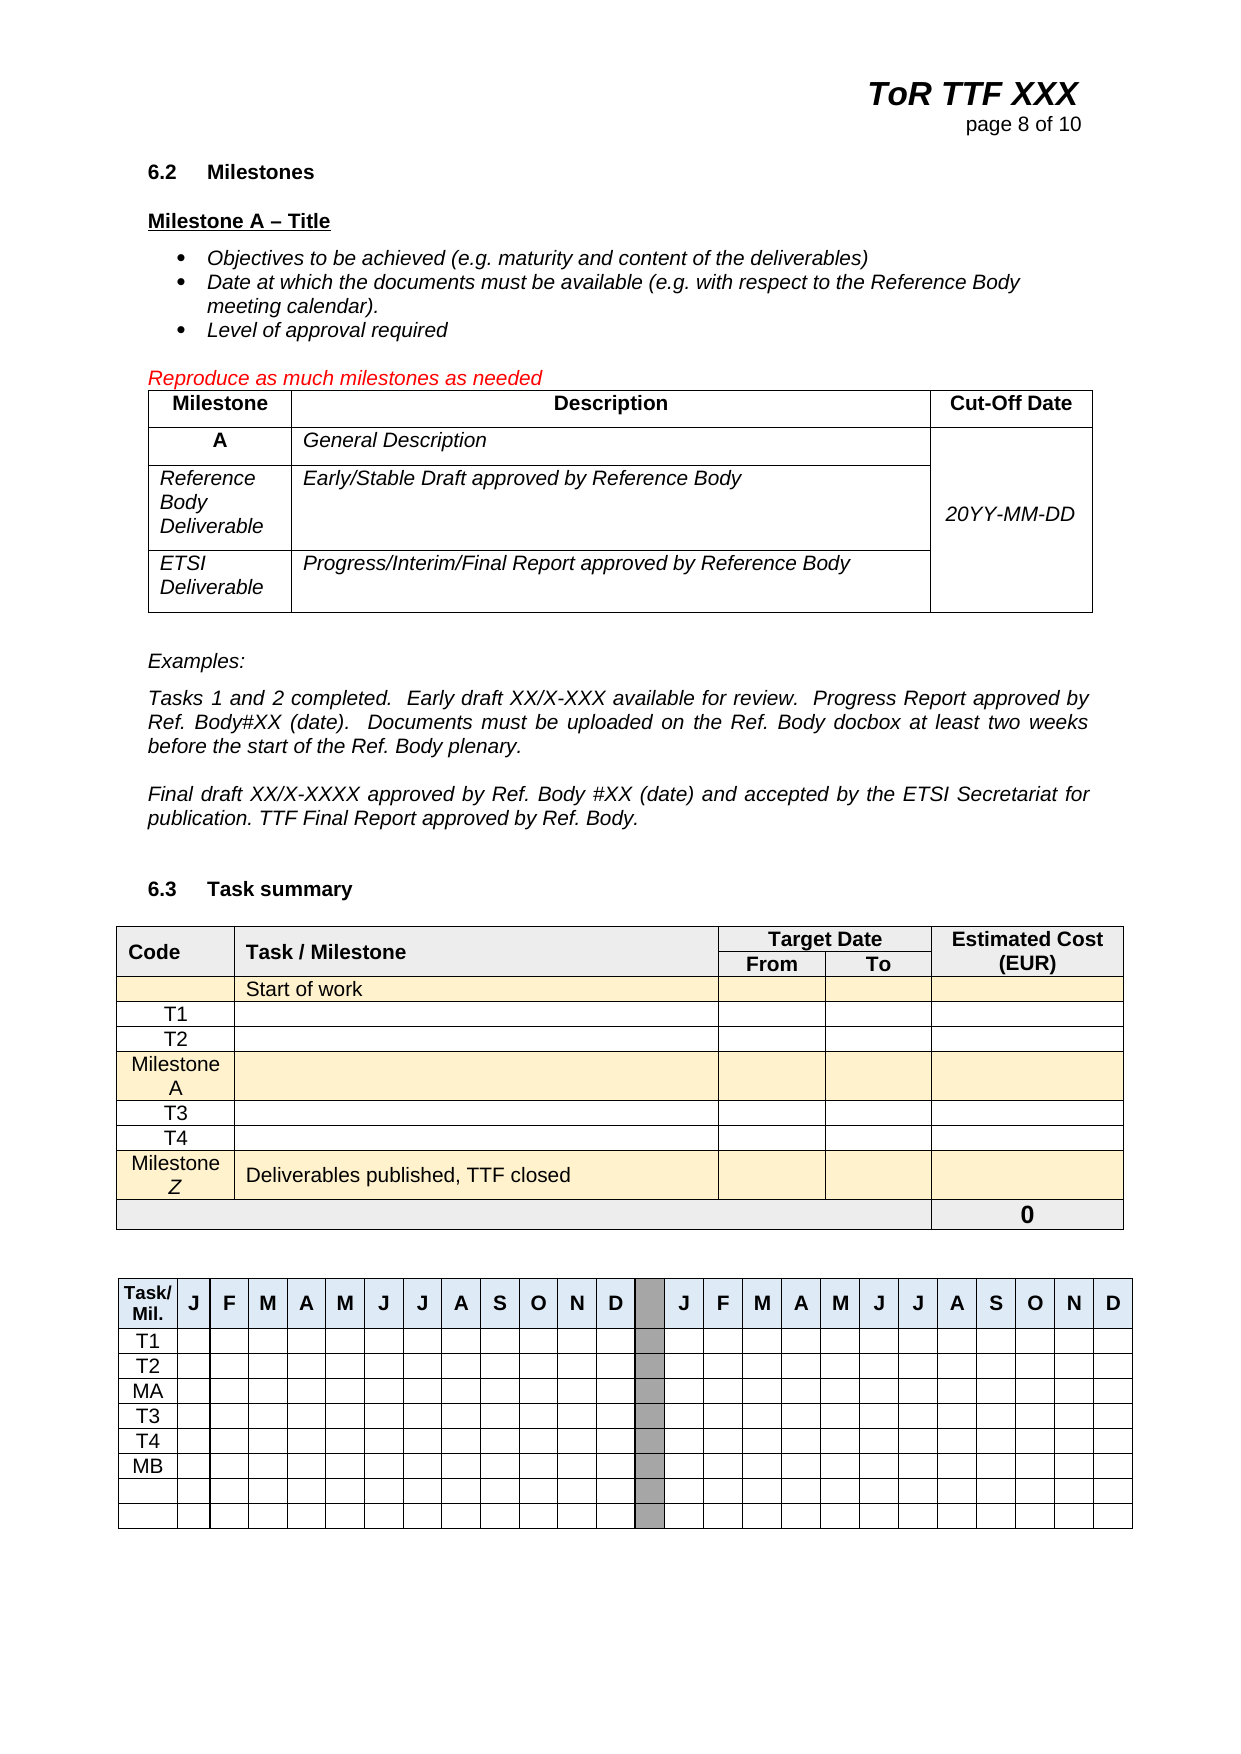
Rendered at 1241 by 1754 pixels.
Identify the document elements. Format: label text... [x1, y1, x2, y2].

table_cell [288, 1479, 325, 1503]
table_cell [1094, 1429, 1132, 1453]
table_header N [558, 1279, 596, 1328]
table_cell [860, 1429, 898, 1453]
table_cell [977, 1379, 1015, 1403]
table_cell [178, 1454, 209, 1478]
table_cell T1 [119, 1329, 177, 1353]
table_cell [1016, 1429, 1054, 1453]
table_cell [326, 1429, 364, 1453]
table_cell [365, 1404, 403, 1428]
table_header J [365, 1279, 403, 1328]
table_cell [704, 1504, 742, 1528]
table_cell Deliverables published, TTF closed [235, 1151, 718, 1199]
table_cell [782, 1379, 820, 1403]
table_cell [782, 1354, 820, 1378]
table_cell [520, 1379, 557, 1403]
table_cell [597, 1454, 634, 1478]
table_header A [442, 1279, 480, 1328]
table_cell [249, 1379, 287, 1403]
table_cell 0 [932, 1200, 1123, 1229]
table_cell [117, 977, 234, 1001]
table_cell [1094, 1354, 1132, 1378]
table_cell [977, 1329, 1015, 1353]
table_cell [520, 1329, 557, 1353]
table_cell [636, 1354, 664, 1378]
table_cell Milestone Z [117, 1151, 234, 1199]
table_cell [860, 1454, 898, 1478]
table_cell [119, 1504, 177, 1528]
table_cell [597, 1404, 634, 1428]
table_header Description [292, 391, 930, 427]
table_cell [442, 1329, 480, 1353]
text Examples: [148, 649, 1092, 673]
text Final draft XX/X-XXXX approved by Ref. Body #XX (date) and accepted by the ETSI Secretariat for publication. TTF Final Report approved by Ref. Body. [148, 781, 1092, 829]
table_cell [1016, 1454, 1054, 1478]
table_cell [481, 1479, 519, 1503]
table_cell [826, 1151, 931, 1199]
table_cell Reference Body Deliverable [149, 466, 291, 550]
table_cell [481, 1429, 519, 1453]
table_cell Start of work [235, 977, 718, 1001]
table_cell [821, 1404, 859, 1428]
table_cell [977, 1429, 1015, 1453]
table_cell [719, 1002, 825, 1026]
table_cell [326, 1379, 364, 1403]
table_cell T4 [117, 1126, 234, 1150]
table_cell [782, 1404, 820, 1428]
table_cell [520, 1429, 557, 1453]
table_cell [938, 1454, 976, 1478]
table_cell [636, 1479, 664, 1503]
table_cell [288, 1404, 325, 1428]
table_cell [249, 1404, 287, 1428]
table_cell [481, 1354, 519, 1378]
table_cell [365, 1329, 403, 1353]
table_cell [211, 1454, 248, 1478]
table_cell [326, 1504, 364, 1528]
table_cell [235, 1052, 718, 1100]
table_cell [932, 1052, 1123, 1100]
table_cell [365, 1479, 403, 1503]
table_cell [1016, 1354, 1054, 1378]
table_cell [782, 1454, 820, 1478]
table_cell [665, 1404, 703, 1428]
table_cell [743, 1329, 781, 1353]
table_cell [826, 1101, 931, 1125]
table_header A [288, 1279, 325, 1328]
table_cell General Description [292, 428, 930, 465]
table_cell [404, 1504, 441, 1528]
table_cell [558, 1479, 596, 1503]
table_cell [932, 1027, 1123, 1051]
table_cell [178, 1479, 209, 1503]
table_cell [665, 1379, 703, 1403]
table_cell [938, 1354, 976, 1378]
table_cell [211, 1329, 248, 1353]
table_cell [558, 1504, 596, 1528]
table_cell [860, 1379, 898, 1403]
table_cell [938, 1504, 976, 1528]
table_cell T2 [117, 1027, 234, 1051]
table_cell [826, 1126, 931, 1150]
table_cell [860, 1404, 898, 1428]
table_cell [743, 1504, 781, 1528]
table_cell [782, 1479, 820, 1503]
table_cell [442, 1429, 480, 1453]
table_header J [899, 1279, 937, 1328]
table_cell [782, 1329, 820, 1353]
table_cell [821, 1429, 859, 1453]
table_header Task/ Mil. [119, 1279, 177, 1328]
table_cell [826, 1027, 931, 1051]
table_header J [860, 1279, 898, 1328]
table_cell [178, 1404, 209, 1428]
table_cell [117, 1200, 931, 1229]
table_cell [899, 1404, 937, 1428]
table_cell [288, 1454, 325, 1478]
table_cell [365, 1454, 403, 1478]
table_cell [558, 1429, 596, 1453]
table_cell [597, 1379, 634, 1403]
table_cell [235, 1027, 718, 1051]
table_cell [704, 1329, 742, 1353]
table_header Target Date [719, 927, 931, 951]
table_cell [558, 1454, 596, 1478]
table_cell [326, 1479, 364, 1503]
table_header O [520, 1279, 557, 1328]
table_cell [1094, 1479, 1132, 1503]
table_cell [860, 1479, 898, 1503]
table_cell [404, 1354, 441, 1378]
table_cell [1016, 1404, 1054, 1428]
table_cell [211, 1479, 248, 1503]
table_cell [899, 1354, 937, 1378]
table_cell [899, 1429, 937, 1453]
table_header F [211, 1279, 248, 1328]
table_cell A [149, 428, 291, 465]
list Reproduce as much milestones as needed [148, 366, 1092, 390]
table_cell [558, 1354, 596, 1378]
table_cell [211, 1429, 248, 1453]
table_cell [442, 1354, 480, 1378]
table_cell [597, 1504, 634, 1528]
table_cell [119, 1479, 177, 1503]
table_cell [1055, 1329, 1093, 1353]
table_cell [743, 1354, 781, 1378]
table_cell [821, 1504, 859, 1528]
table_cell Progress/Interim/Final Report approved by Reference Body [292, 551, 930, 612]
table_cell [365, 1354, 403, 1378]
table_cell [719, 1052, 825, 1100]
table_cell [636, 1429, 664, 1453]
table_cell [977, 1454, 1015, 1478]
table_cell [481, 1454, 519, 1478]
table_cell [442, 1454, 480, 1478]
table_cell T3 [117, 1101, 234, 1125]
table_cell [249, 1479, 287, 1503]
table_cell [704, 1429, 742, 1453]
table_cell [743, 1429, 781, 1453]
text Objectives to be achieved (e.g. maturity and content of the deliverables) [177, 246, 1092, 270]
text Milestone A – Title [148, 209, 1092, 233]
table_cell [826, 1002, 931, 1026]
table_cell 20YY-MM-DD [931, 428, 1092, 612]
table_cell [288, 1379, 325, 1403]
table_cell [1094, 1454, 1132, 1478]
table_header J [665, 1279, 703, 1328]
table_cell [782, 1504, 820, 1528]
table_cell [860, 1329, 898, 1353]
table_cell [520, 1504, 557, 1528]
table_cell MB [119, 1454, 177, 1478]
table_cell [743, 1454, 781, 1478]
table_header Milestone [149, 391, 291, 427]
table_header M [821, 1279, 859, 1328]
table_header J [404, 1279, 441, 1328]
table_cell [178, 1504, 209, 1528]
table_cell [821, 1329, 859, 1353]
table_cell [249, 1454, 287, 1478]
table_cell [899, 1329, 937, 1353]
table_cell [977, 1479, 1015, 1503]
table_cell [558, 1404, 596, 1428]
table_cell [743, 1479, 781, 1503]
table_cell [1016, 1329, 1054, 1353]
table_cell [1055, 1479, 1093, 1503]
table_cell [1055, 1354, 1093, 1378]
table_cell [1094, 1329, 1132, 1353]
table_cell [442, 1504, 480, 1528]
table_cell [481, 1504, 519, 1528]
table_cell [704, 1404, 742, 1428]
table_cell [665, 1504, 703, 1528]
table_cell [442, 1479, 480, 1503]
table_cell [597, 1354, 634, 1378]
table_cell [821, 1454, 859, 1478]
table_cell [249, 1329, 287, 1353]
table_header S [481, 1279, 519, 1328]
table_cell [558, 1379, 596, 1403]
table_header D [597, 1279, 634, 1328]
table_cell [520, 1404, 557, 1428]
table_cell [1055, 1504, 1093, 1528]
table_cell T4 [119, 1429, 177, 1453]
table_cell [235, 1002, 718, 1026]
table_cell [1094, 1504, 1132, 1528]
table_header Code [117, 927, 234, 976]
table_cell [636, 1504, 664, 1528]
table_cell [932, 977, 1123, 1001]
table_cell [719, 1101, 825, 1125]
table_cell [938, 1479, 976, 1503]
table_header M [326, 1279, 364, 1328]
table_cell [404, 1404, 441, 1428]
table_cell [932, 1002, 1123, 1026]
table_cell [326, 1454, 364, 1478]
table_cell From [719, 952, 825, 976]
table_cell [249, 1429, 287, 1453]
table_cell [977, 1354, 1015, 1378]
table_cell [938, 1379, 976, 1403]
table_cell [665, 1429, 703, 1453]
table_cell [326, 1329, 364, 1353]
table_cell [178, 1329, 209, 1353]
table_cell [899, 1454, 937, 1478]
table_cell [178, 1354, 209, 1378]
table_cell [288, 1329, 325, 1353]
table_cell [932, 1151, 1123, 1199]
table_cell [404, 1454, 441, 1478]
table_header Task / Milestone [235, 927, 718, 976]
table_cell [597, 1479, 634, 1503]
table_cell [211, 1404, 248, 1428]
table_cell [665, 1329, 703, 1353]
table_cell [178, 1429, 209, 1453]
table_header F [704, 1279, 742, 1328]
table_cell [558, 1329, 596, 1353]
table_cell [821, 1379, 859, 1403]
subtitle Task summary [148, 877, 1092, 901]
table_cell [899, 1479, 937, 1503]
table_cell [1055, 1404, 1093, 1428]
table_cell [211, 1354, 248, 1378]
table_cell ETSI Deliverable [149, 551, 291, 612]
table_cell [704, 1454, 742, 1478]
table_cell [977, 1404, 1015, 1428]
table_cell T1 [117, 1002, 234, 1026]
table_cell [235, 1126, 718, 1150]
table_cell [938, 1429, 976, 1453]
table_header A [782, 1279, 820, 1328]
table_cell [860, 1354, 898, 1378]
table_header Estimated Cost (EUR) [932, 927, 1123, 976]
table_header M [743, 1279, 781, 1328]
table_cell [743, 1379, 781, 1403]
table_cell [636, 1454, 664, 1478]
table_cell [665, 1354, 703, 1378]
table_cell [1016, 1504, 1054, 1528]
table_cell [288, 1354, 325, 1378]
table_cell [288, 1504, 325, 1528]
table_cell [938, 1329, 976, 1353]
table_cell [782, 1429, 820, 1453]
table_cell T3 [119, 1404, 177, 1428]
table_header Cut-Off Date [931, 391, 1092, 427]
table_cell [719, 1027, 825, 1051]
table_cell [821, 1354, 859, 1378]
table_header D [1094, 1279, 1132, 1328]
text Level of approval required [177, 318, 1092, 342]
table_cell [481, 1404, 519, 1428]
table_cell [365, 1429, 403, 1453]
table_cell [977, 1504, 1015, 1528]
table_cell [404, 1329, 441, 1353]
table_cell [178, 1379, 209, 1403]
table_header M [249, 1279, 287, 1328]
table_cell [442, 1379, 480, 1403]
table_cell [211, 1379, 248, 1403]
table_cell T2 [119, 1354, 177, 1378]
table_cell [520, 1454, 557, 1478]
table_cell [636, 1329, 664, 1353]
table_header O [1016, 1279, 1054, 1328]
table_cell [743, 1404, 781, 1428]
table_cell [1055, 1429, 1093, 1453]
table_cell [520, 1479, 557, 1503]
table_cell [481, 1329, 519, 1353]
table_cell [636, 1379, 664, 1403]
table_header N [1055, 1279, 1093, 1328]
table_cell [826, 977, 931, 1001]
table_cell [821, 1479, 859, 1503]
table_cell [860, 1504, 898, 1528]
table_cell [365, 1504, 403, 1528]
table_cell [211, 1504, 248, 1528]
table_cell [326, 1354, 364, 1378]
table_cell [1094, 1379, 1132, 1403]
table_cell [932, 1126, 1123, 1150]
table_cell [365, 1379, 403, 1403]
table_cell Milestone A [117, 1052, 234, 1100]
table_cell [704, 1479, 742, 1503]
table_cell MA [119, 1379, 177, 1403]
subtitle Milestones [148, 160, 1092, 184]
table_cell [1055, 1454, 1093, 1478]
table_cell To [826, 952, 931, 976]
text Date at which the documents must be available (e.g. with respect to the Reference Body meeting calendar). [177, 270, 1092, 318]
table_cell [404, 1479, 441, 1503]
table_cell [719, 977, 825, 1001]
table_cell [1094, 1404, 1132, 1428]
table_cell [520, 1354, 557, 1378]
table_cell [719, 1126, 825, 1150]
table_cell [665, 1479, 703, 1503]
table_cell [1055, 1379, 1093, 1403]
table_cell [938, 1404, 976, 1428]
table_cell [899, 1379, 937, 1403]
table_cell [404, 1429, 441, 1453]
table_cell [1016, 1479, 1054, 1503]
table_header A [938, 1279, 976, 1328]
table_cell [288, 1429, 325, 1453]
text Tasks 1 and 2 completed. Early draft XX/X-XXX available for review. Progress Report approved by Ref. Body#XX (date). Documents must be uploaded on the Ref. Body docbox at least two weeks before the start of the Ref. Body plenary. [148, 686, 1092, 757]
table_header [636, 1279, 664, 1328]
table_cell [442, 1404, 480, 1428]
table_cell [899, 1504, 937, 1528]
table_cell [597, 1329, 634, 1353]
table_cell [1016, 1379, 1054, 1403]
table_cell [597, 1429, 634, 1453]
table_cell [719, 1151, 825, 1199]
table_cell [704, 1354, 742, 1378]
table_cell [326, 1404, 364, 1428]
table_cell [826, 1052, 931, 1100]
table_cell [932, 1101, 1123, 1125]
table_cell [704, 1379, 742, 1403]
table_cell [636, 1404, 664, 1428]
table_cell [235, 1101, 718, 1125]
table_header J [178, 1279, 209, 1328]
table_cell Early/Stable Draft approved by Reference Body [292, 466, 930, 550]
table_cell [481, 1379, 519, 1403]
table_cell [404, 1379, 441, 1403]
table_cell [665, 1454, 703, 1478]
table_cell [249, 1504, 287, 1528]
table_cell [249, 1354, 287, 1378]
table_header S [977, 1279, 1015, 1328]
